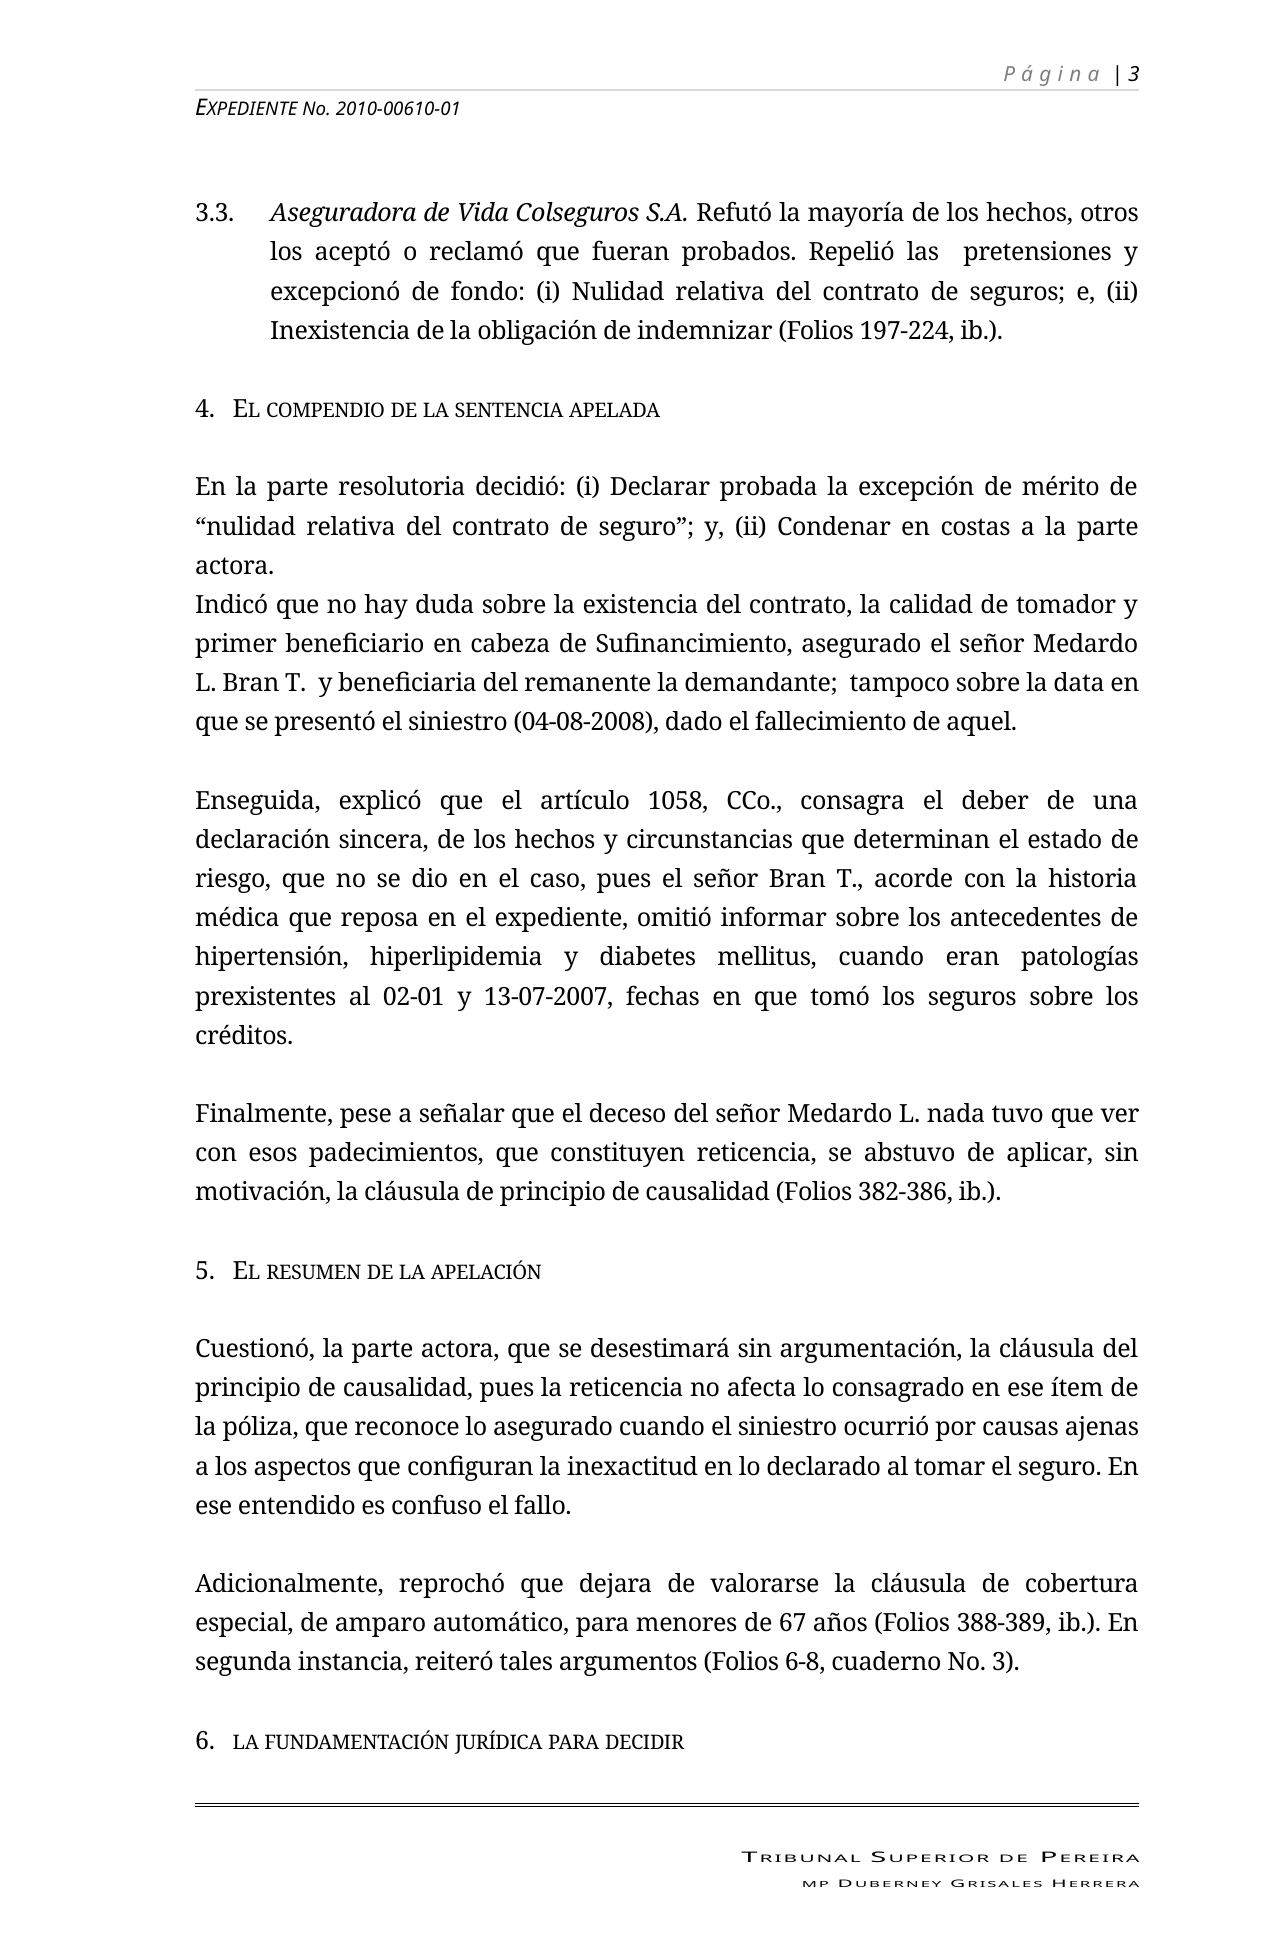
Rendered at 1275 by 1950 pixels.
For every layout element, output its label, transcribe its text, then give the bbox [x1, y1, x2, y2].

list El compendio de la sentencia apelada [195, 391, 1139, 425]
text Finalmente, pese a señalar que el deceso del señor Medardo L. nada tuvo que ver con esos padecimientos, que constituyen reticencia, se abstuvo de aplicar, sin motivación, la cláusula de principio de causalidad (Folios 382-386, ib.). [195, 1096, 1139, 1208]
text Indicó que no hay duda sobre la existencia del contrato, la calidad de tomador y primer beneficiario en cabeza de Sufinancimiento, asegurado el señor Medardo L. Bran T. y beneficiaria del remanente la demandante; tampoco sobre la data en que se presentó el siniestro (04-08-2008), dado el fallecimiento de aquel. [195, 587, 1139, 738]
list El resumen de la apelación [195, 1252, 1139, 1286]
text Enseguida, explicó que el artículo 1058, CCo., consagra el deber de una declaración sincera, de los hechos y circunstancias que determinan el estado de riesgo, que no se dio en el caso, pues el señor Bran T., acorde con la historia médica que reposa en el expediente, omitió informar sobre los antecedentes de hipertensión, hiperlipidemia y diabetes mellitus, cuando eran patologías prexistentes al 02-01 y 13-07-2007, fechas en que tomó los seguros sobre los créditos. [195, 782, 1139, 1051]
list Aseguradora de Vida Colseguros S.A. Refutó la mayoría de los hechos, otros los aceptó o reclamó que fueran probados. Repelió las pretensiones y excepcionó de fondo: (i) Nulidad relativa del contrato de seguros; e, (ii) Inexistencia de la obligación de indemnizar (Folios 197-224, ib.). [195, 195, 1139, 346]
text Adicionalmente, reprochó que dejara de valorarse la cláusula de cobertura especial, de amparo automático, para menores de 67 años (Folios 388-389, ib.). En segunda instancia, reiteró tales argumentos (Folios 6-8, cuaderno No. 3). [195, 1566, 1139, 1678]
text En la parte resolutoria decidió: (i) Declarar probada la excepción de mérito de “nulidad relativa del contrato de seguro”; y, (ii) Condenar en costas a la parte actora. [195, 469, 1139, 581]
text Cuestionó, la parte actora, que se desestimará sin argumentación, la cláusula del principio de causalidad, pues la reticencia no afecta lo consagrado en ese ítem de la póliza, que reconoce lo asegurado cuando el siniestro ocurrió por causas ajenas a los aspectos que configuran la inexactitud en lo declarado al tomar el seguro. En ese entendido es confuso el fallo. [195, 1331, 1139, 1521]
list la fundamentación jurídica para decidir [195, 1722, 1139, 1756]
